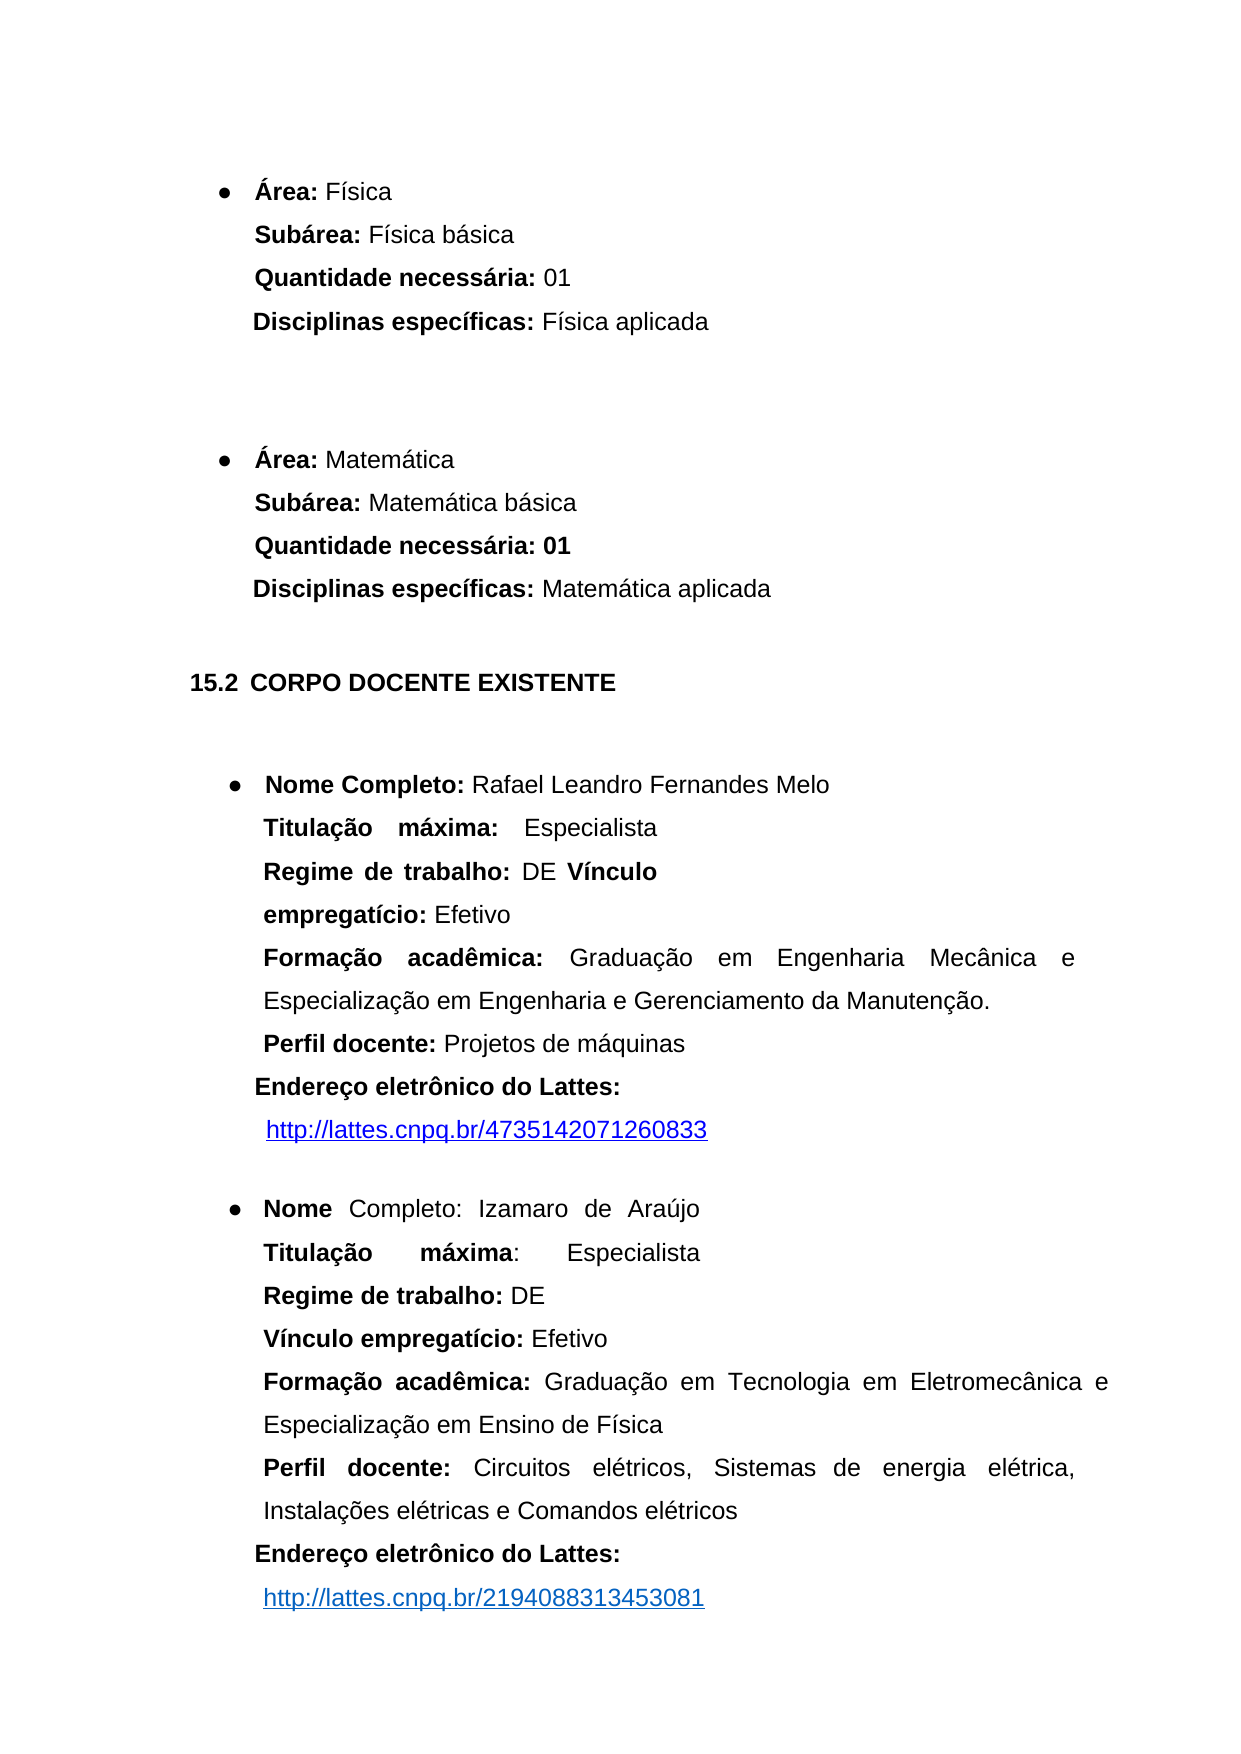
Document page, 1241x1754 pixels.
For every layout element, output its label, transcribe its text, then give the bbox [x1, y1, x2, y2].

text Perfil docente: Projetos de máquinas [263, 1029, 1109, 1058]
text Endereço eletrônico do Lattes: [254, 1539, 1122, 1568]
text http://lattes.cnpq.br/2194088313453081 [263, 1582, 1109, 1611]
text Formação acadêmica: Graduação em Tecnologia em Eletromecânica e Especialização em Ensino de Física [263, 1367, 1109, 1439]
text Disciplinas específicas: Física aplicada [253, 307, 1122, 335]
text Vínculo empregatício: Efetivo [263, 1324, 1109, 1352]
text http://lattes.cnpq.br/4735142071260833 [266, 1115, 1103, 1144]
list Área: Matemática [217, 445, 1122, 474]
text Endereço eletrônico do Lattes: [254, 1072, 1122, 1101]
subtitle CORPO DOCENTE EXISTENTE [189, 668, 1122, 697]
list Nome Completo: Izamaro de Araújo Titulação máxima: Especialista Regime de trabalho: DE [227, 1194, 700, 1309]
text Subárea: Matemática básica [254, 488, 1122, 517]
list Área: Física [217, 177, 1122, 206]
text Formação acadêmica: Graduação em Engenharia Mecânica e Especialização em Engenharia e Gerenciamento da Manutenção. [263, 943, 1109, 1015]
text Subárea: Física básica [254, 220, 1122, 249]
text Quantidade necessária: 01 [254, 263, 1122, 292]
text Perfil docente: Circuitos elétricos, Sistemas de energia elétrica, Instalações elétricas e Comandos elétricos [263, 1453, 1109, 1525]
list Nome Completo: Rafael Leandro Fernandes Melo [227, 770, 1122, 799]
text Disciplinas específicas: Matemática aplicada [253, 574, 1122, 603]
text Quantidade necessária: 01 [254, 531, 1122, 560]
text Titulação máxima: Especialista Regime de trabalho: DE Vínculo empregatício: Efetivo [263, 813, 657, 928]
